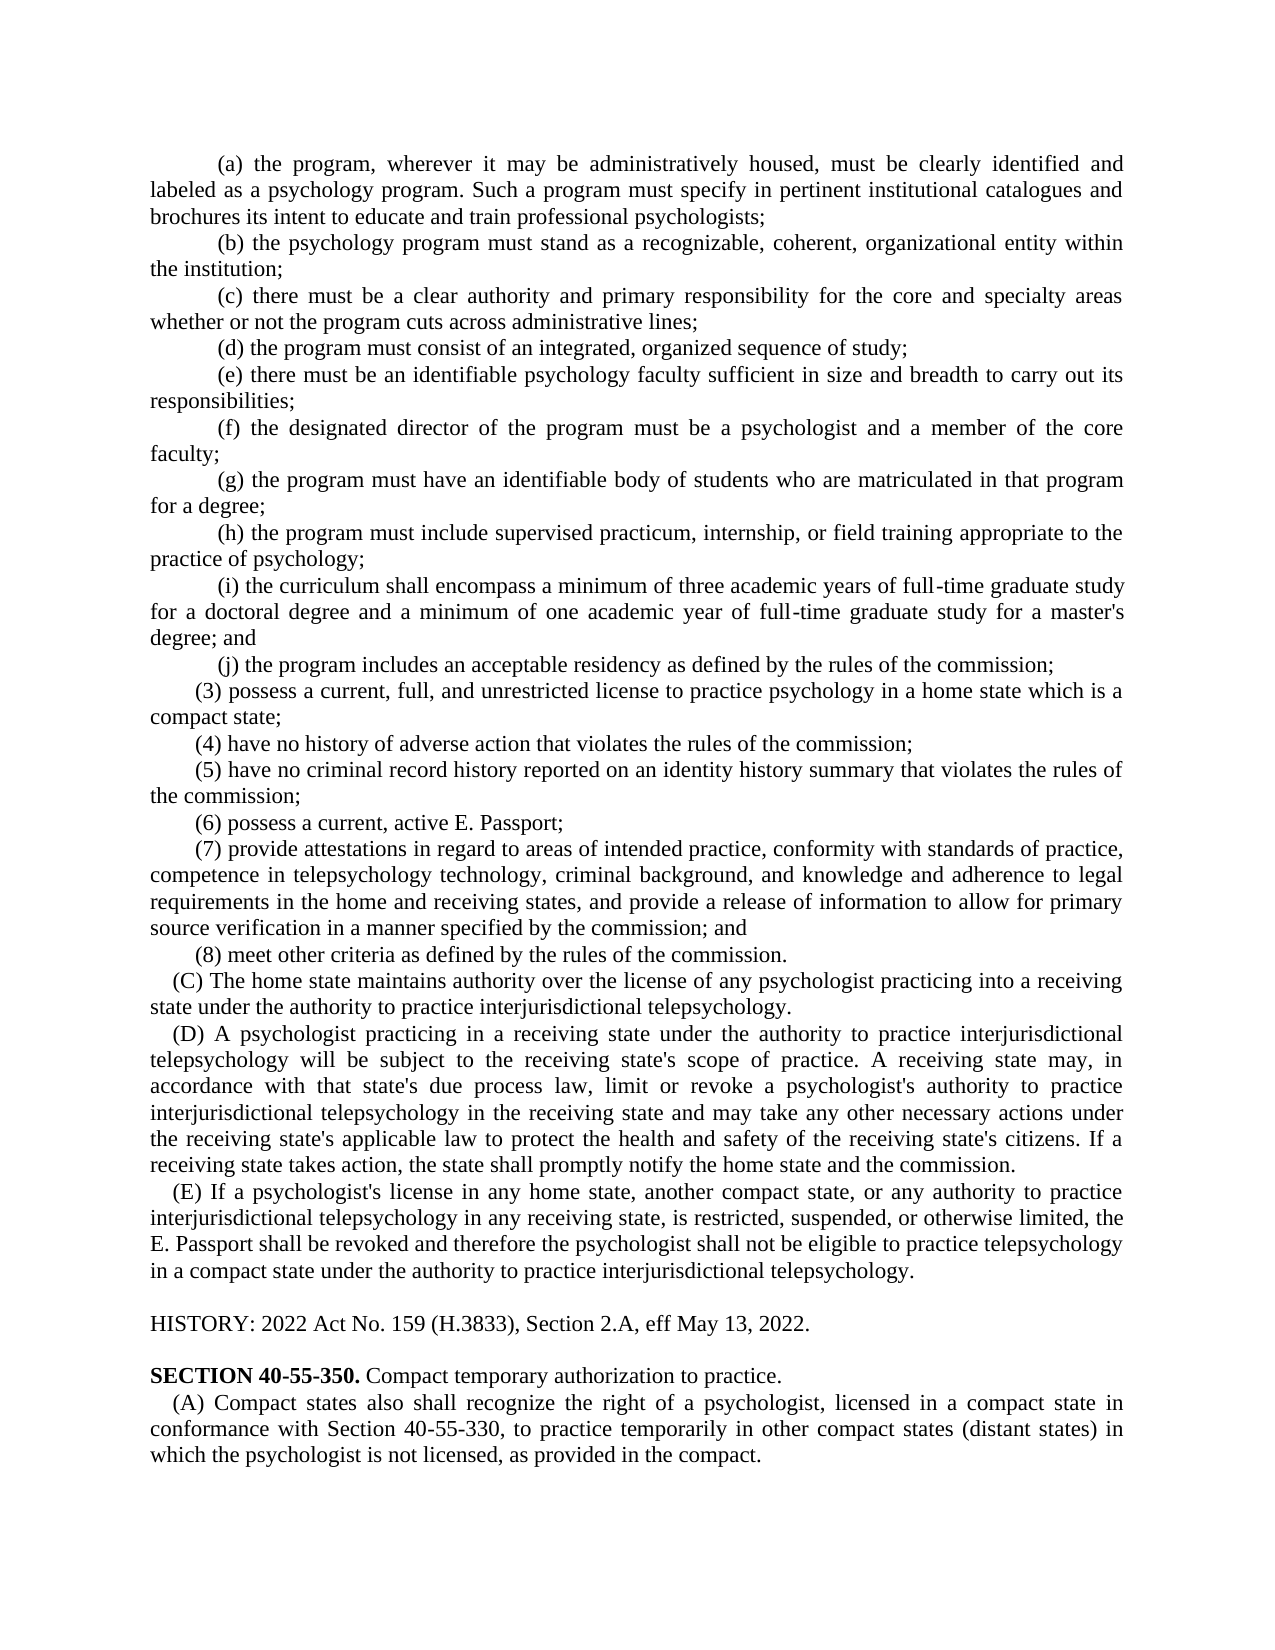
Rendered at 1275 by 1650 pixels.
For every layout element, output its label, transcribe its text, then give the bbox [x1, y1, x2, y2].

text (4) have no history of adverse action that violates the rules of the commission; [150, 730, 1125, 756]
text (j) the program includes an acceptable residency as defined by the rules of the commission; [150, 651, 1125, 677]
text (C) The home state maintains authority over the license of any psychologist practicing into a receiving state under the authority to practice interjurisdictional telepsychology. [150, 967, 1125, 1020]
text (A) Compact states also shall recognize the right of a psychologist, licensed in a compact state in conformance with Section 40-55-330, to practice temporarily in other compact states (distant states) in which the psychologist is not licensed, as provided in the compact. [150, 1389, 1125, 1468]
text (a) the program, wherever it may be administratively housed, must be clearly identified and labeled as a psychology program. Such a program must specify in pertinent institutional catalogues and brochures its intent to educate and train professional psychologists; [150, 150, 1125, 229]
text (b) the psychology program must stand as a recognizable, coherent, organizational entity within the institution; [150, 229, 1125, 282]
text (h) the program must include supervised practicum, internship, or field training appropriate to the practice of psychology; [150, 519, 1125, 572]
text (5) have no criminal record history reported on an identity history summary that violates the rules of the commission; [150, 756, 1125, 809]
text (3) possess a current, full, and unrestricted license to practice psychology in a home state which is a compact state; [150, 677, 1125, 730]
text (7) provide attestations in regard to areas of intended practice, conformity with standards of practice, competence in telepsychology technology, criminal background, and knowledge and adherence to legal requirements in the home and receiving states, and provide a release of information to allow for primary source verification in a manner specified by the commission; and [150, 835, 1125, 941]
text SECTION 40-55-350. Compact temporary authorization to practice. [150, 1362, 1125, 1389]
text (8) meet other criteria as defined by the rules of the commission. [150, 941, 1125, 967]
text (D) A psychologist practicing in a receiving state under the authority to practice interjurisdictional telepsychology will be subject to the receiving state's scope of practice. A receiving state may, in accordance with that state's due process law, limit or revoke a psychologist's authority to practice interjurisdictional telepsychology in the receiving state and may take any other necessary actions under the receiving state's applicable law to protect the health and safety of the receiving state's citizens. If a receiving state takes action, the state shall promptly notify the home state and the commission. [150, 1020, 1125, 1178]
text (d) the program must consist of an integrated, organized sequence of study; [150, 334, 1125, 361]
text (E) If a psychologist's license in any home state, another compact state, or any authority to practice interjurisdictional telepsychology in any receiving state, is restricted, suspended, or otherwise limited, the E. Passport shall be revoked and therefore the psychologist shall not be eligible to practice telepsychology in a compact state under the authority to practice interjurisdictional telepsychology. [150, 1178, 1125, 1283]
text HISTORY: 2022 Act No. 159 (H.3833), Section 2.A, eff May 13, 2022. [150, 1309, 1125, 1336]
text (e) there must be an identifiable psychology faculty sufficient in size and breadth to carry out its responsibilities; [150, 361, 1125, 413]
text (c) there must be a clear authority and primary responsibility for the core and specialty areas whether or not the program cuts across administrative lines; [150, 282, 1125, 334]
text (6) possess a current, active E. Passport; [150, 809, 1125, 835]
text (i) the curriculum shall encompass a minimum of three academic years of full-time graduate study for a doctoral degree and a minimum of one academic year of full-time graduate study for a master's degree; and [150, 572, 1125, 651]
text (g) the program must have an identifiable body of students who are matriculated in that program for a degree; [150, 466, 1125, 519]
text (f) the designated director of the program must be a psychologist and a member of the core faculty; [150, 413, 1125, 466]
